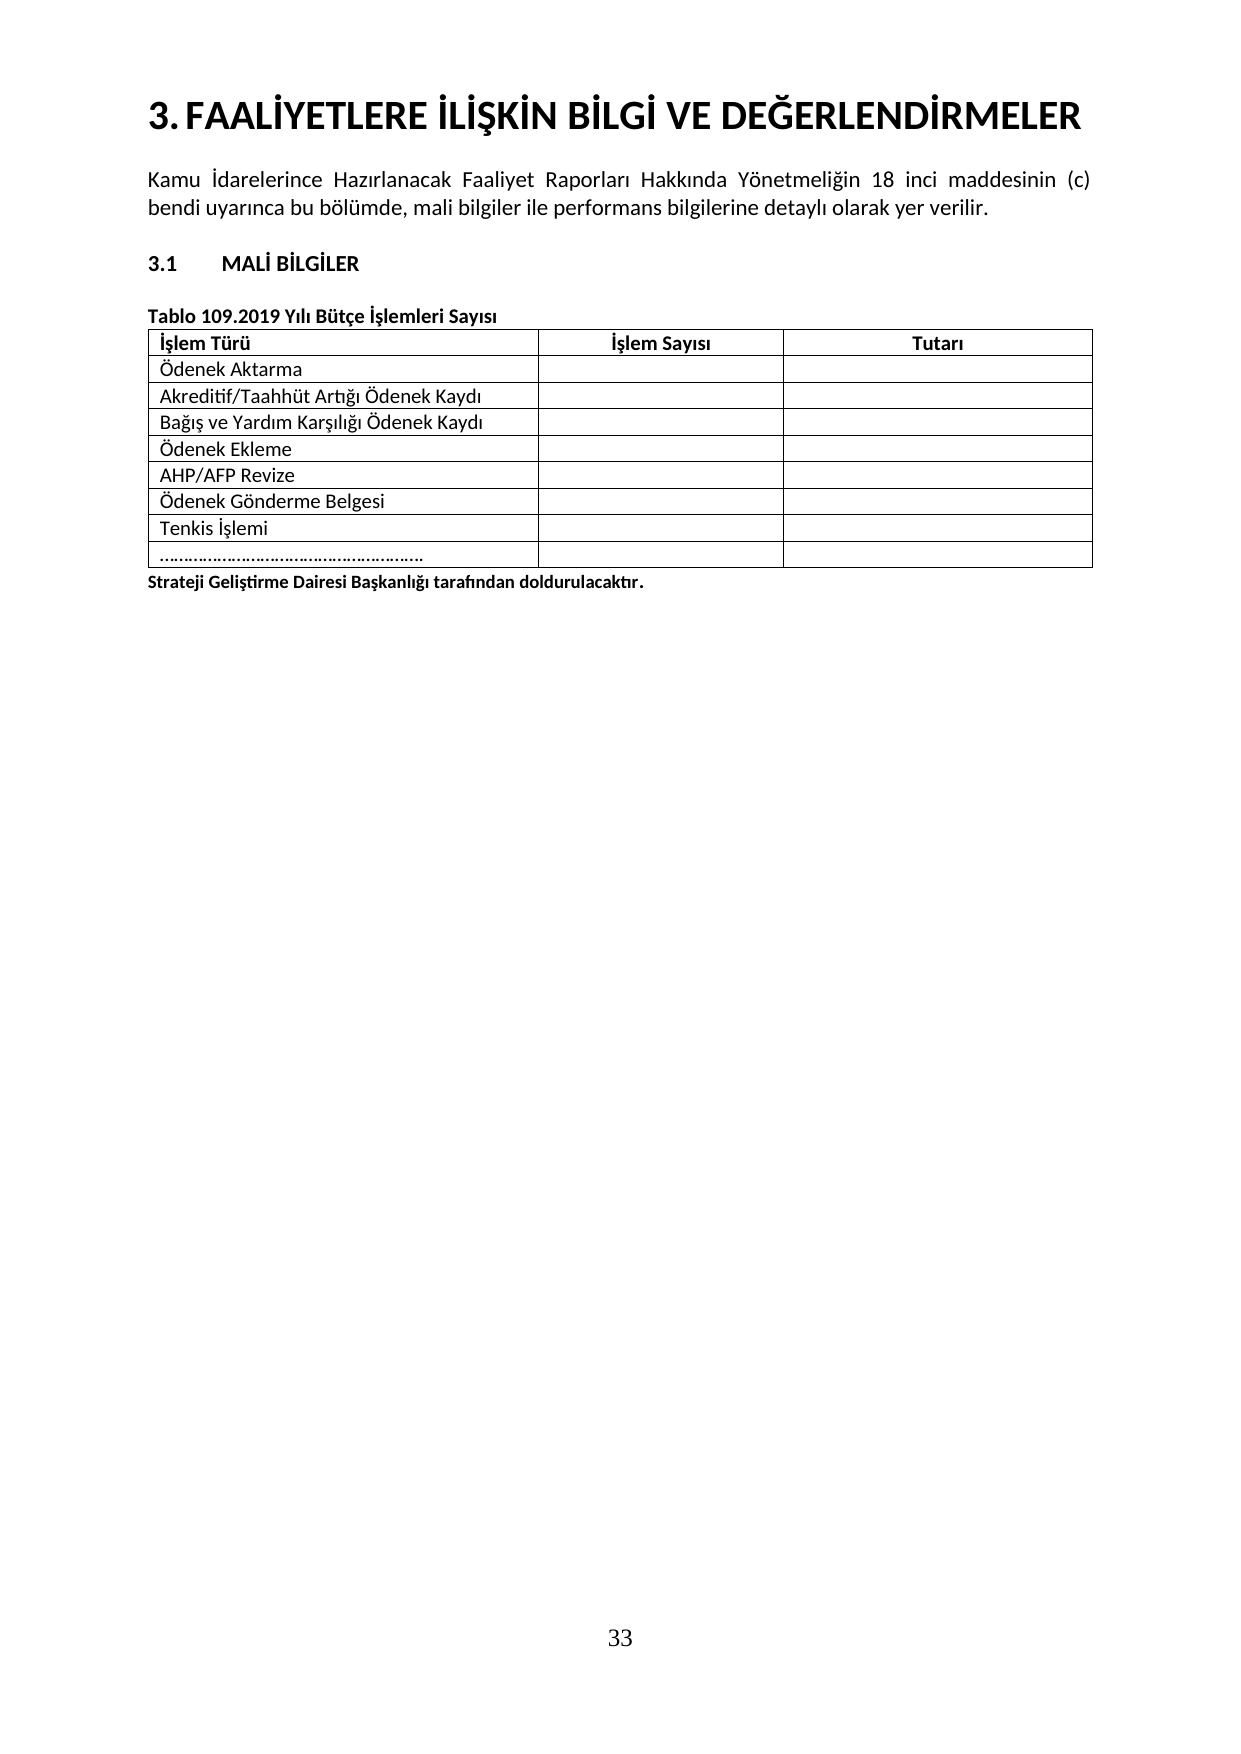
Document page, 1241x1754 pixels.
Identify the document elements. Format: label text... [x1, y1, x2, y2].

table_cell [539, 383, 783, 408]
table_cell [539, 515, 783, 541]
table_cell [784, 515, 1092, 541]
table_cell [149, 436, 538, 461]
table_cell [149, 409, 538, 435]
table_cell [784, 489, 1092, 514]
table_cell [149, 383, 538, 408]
text Strateji Geliştirme Dairesi Başkanlığı tarafından doldurulacaktır. [148, 568, 1092, 593]
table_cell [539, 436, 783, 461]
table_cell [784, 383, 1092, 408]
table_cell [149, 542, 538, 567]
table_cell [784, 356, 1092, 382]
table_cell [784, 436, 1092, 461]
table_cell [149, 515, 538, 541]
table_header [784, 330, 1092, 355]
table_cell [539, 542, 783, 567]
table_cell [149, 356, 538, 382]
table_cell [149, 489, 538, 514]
subtitle MALİ BİLGİLER [148, 249, 1092, 277]
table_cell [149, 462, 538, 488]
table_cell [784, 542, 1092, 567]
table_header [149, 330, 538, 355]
text Tablo 109.2019 Yılı Bütçe İşlemleri Sayısı [148, 303, 1092, 329]
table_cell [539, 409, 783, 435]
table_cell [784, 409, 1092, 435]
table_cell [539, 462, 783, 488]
subtitle FAALİYETLERE İLİŞKİN BİLGİ VE DEĞERLENDİRMELER [148, 89, 1092, 139]
text Kamu İdarelerince Hazırlanacak Faaliyet Raporları Hakkında Yönetmeliğin 18 inci maddesinin (c) bendi uyarınca bu bölümde, mali bilgiler ile performans bilgilerine detaylı olarak yer verilir. [148, 165, 1092, 221]
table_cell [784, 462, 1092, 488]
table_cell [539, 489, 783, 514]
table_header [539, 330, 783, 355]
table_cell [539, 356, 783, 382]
